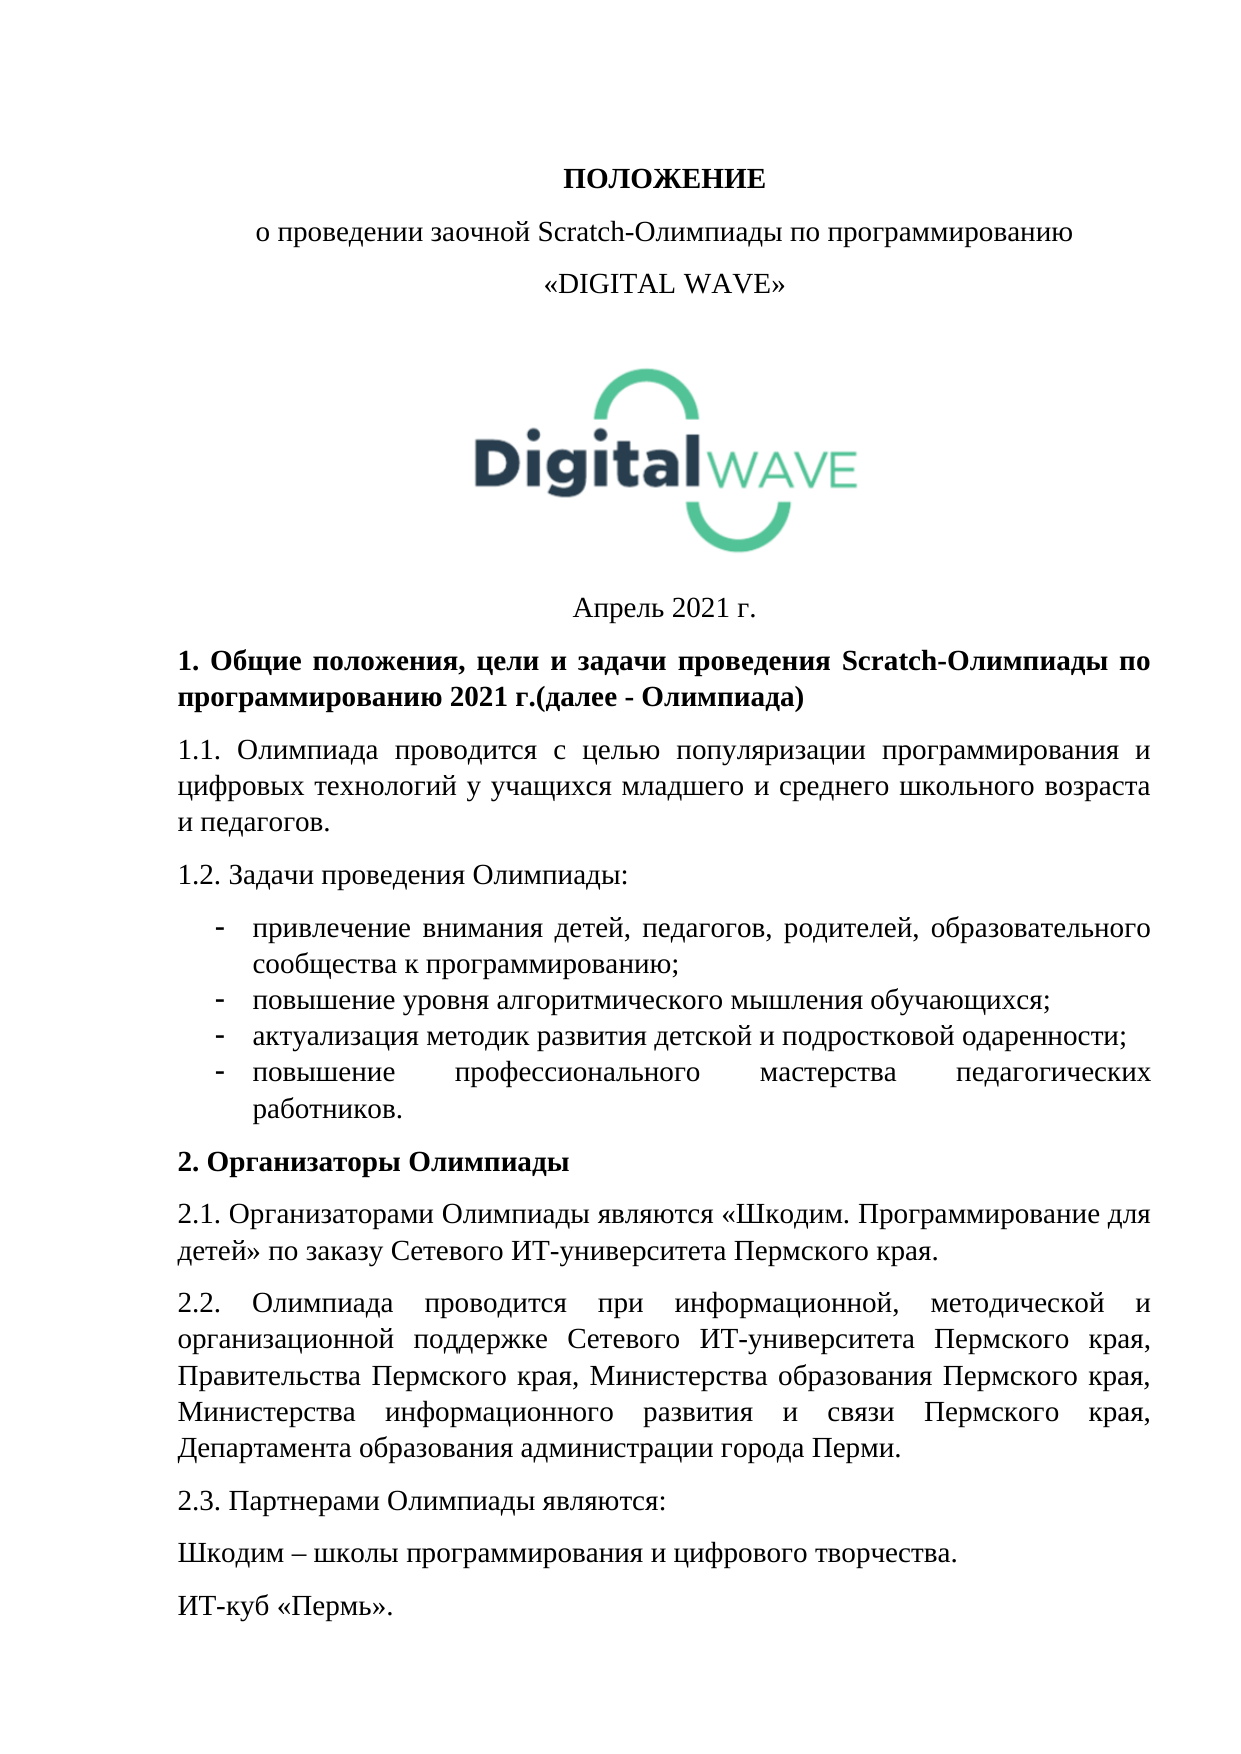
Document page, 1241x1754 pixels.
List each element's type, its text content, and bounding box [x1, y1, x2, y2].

text 1.2. Задачи проведения Олимпиады: [177, 857, 1152, 890]
text 1. Общие положения, цели и задачи проведения Scratch-Олимпиады по программированию 2021 г.(далее - Олимпиада) [177, 643, 1152, 712]
text о проведении заочной Scratch-Олимпиады по программированию [177, 214, 1152, 247]
text Апрель 2021 г. [177, 590, 1152, 623]
text Шкодим – школы программирования и цифрового творчества. [177, 1536, 1152, 1569]
text 2.1. Организаторами Олимпиады являются «Шкодим. Программирование для детей» по заказу Сетевого ИТ-университета Пермского края. [177, 1196, 1152, 1266]
list повышение уровня алгоритмического мышления обучающихся; [215, 982, 1152, 1016]
list привлечение внимания детей, педагогов, родителей, образовательного сообщества к программированию; [215, 910, 1152, 979]
text 2.2. Олимпиада проводится при информационной, методической и организационной поддержке Сетевого ИТ-университета Пермского края, Правительства Пермского края, Министерства образования Пермского края, Министерства информационного развития и связи Пермского края, Департамента образования администрации города Перми. [177, 1285, 1152, 1463]
list повышение профессионального мастерства педагогических работников. [215, 1054, 1152, 1124]
text ИТ-куб «Пермь». [177, 1588, 1152, 1622]
picture [421, 319, 908, 572]
text 1.1. Олимпиада проводится с целью популяризации программирования и цифровых технологий у учащихся младшего и среднего школьного возраста и педагогов. [177, 732, 1152, 838]
list актуализация методик развития детской и подростковой одаренности; [215, 1018, 1152, 1052]
text ПОЛОЖЕНИЕ [177, 161, 1152, 194]
text 2.3. Партнерами Олимпиады являются: [177, 1483, 1152, 1516]
text 2. Организаторы Олимпиады [177, 1144, 1152, 1177]
text «DIGITAL WAVE» [177, 267, 1152, 300]
